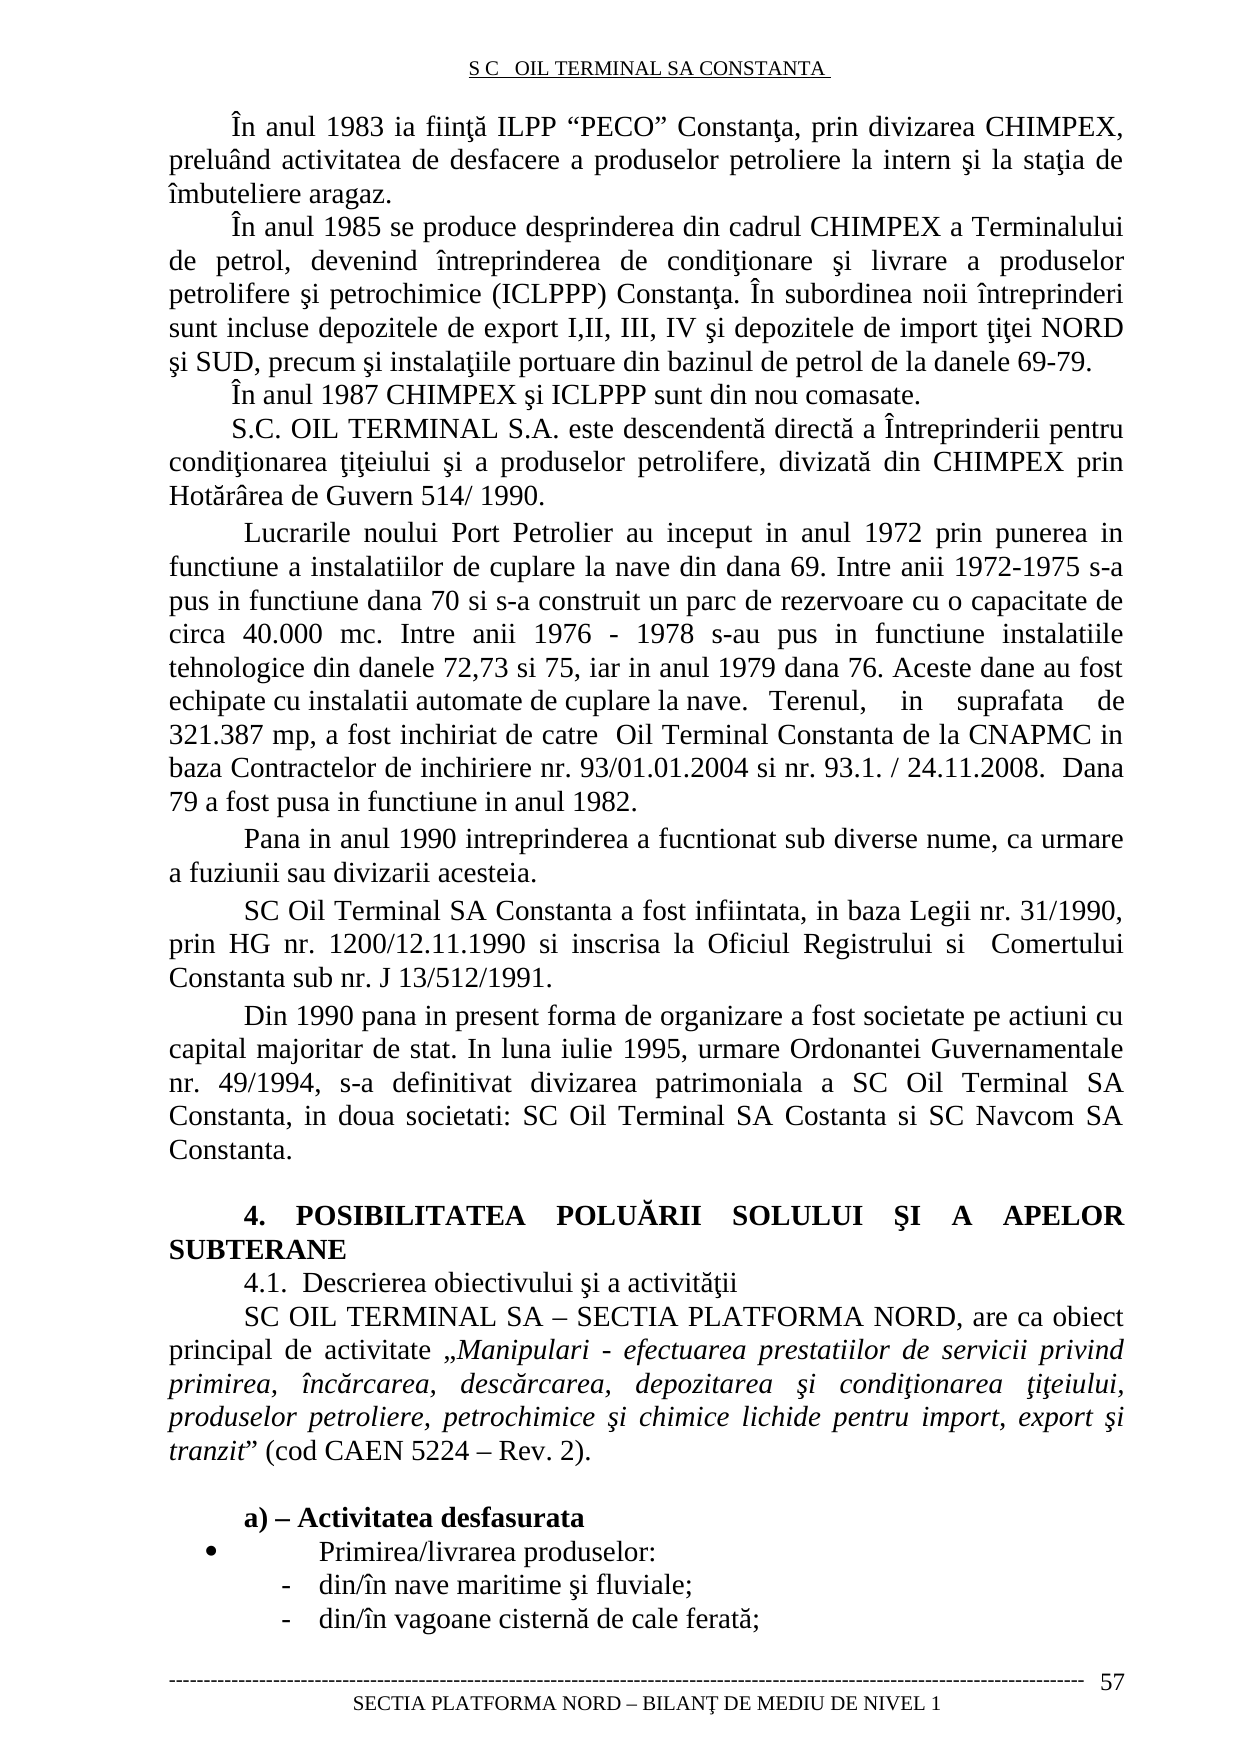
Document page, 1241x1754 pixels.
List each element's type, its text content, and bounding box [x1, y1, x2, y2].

text Pana in anul 1990 intreprinderea a fucntionat sub diverse nume, ca urmare a fuziunii sau divizarii acesteia. [169, 822, 1125, 889]
text SC OIL TERMINAL SA – SECTIA PLATFORMA NORD, are ca obiect principal de activitate „Manipulari - efectuarea prestatiilor de servicii privind primirea, încărcarea, descărcarea, depozitarea şi condiţionarea ţiţeiului, produselor petroliere, petrochimice şi chimice lichide pentru import, export şi tranzit” (cod CAEN 5224 – Rev. 2). [169, 1299, 1125, 1467]
subtitle 4. POSIBILITATEA POLUĂRII SOLULUI ŞI A APELOR SUBTERANE [169, 1198, 1125, 1265]
text S.C. OIL TERMINAL S.A. este descendentă directă a Întreprinderii pentru condiţionarea ţiţeiului şi a produselor petrolifere, divizată din CHIMPEX prin Hotărârea de Guvern 514/ 1990. [169, 411, 1125, 511]
list Primirea/livrarea produselor: [206, 1534, 1125, 1567]
text Lucrarile noului Port Petrolier au inceput in anul 1972 prin punerea in functiune a instalatiilor de cuplare la nave din dana 69. Intre anii 1972-1975 s-a pus in functiune dana 70 si s-a construit un parc de rezervoare cu o capacitate de circa 40.000 mc. Intre anii 1976 - 1978 s-au pus in functiune instalatiile tehnologice din danele 72,73 si 75, iar in anul 1979 dana 76. Aceste dane au fost echipate cu instalatii automate de cuplare la nave. Terenul, in suprafata de 321.387 mp, a fost inchiriat de catre Oil Terminal Constanta de in baza Contractelor de inchiriere nr. 93/01.01.2004 si nr. 93.1. / 24.11.2008. Dana fost pusa in functiune in anul 1982. [169, 516, 1125, 817]
text În anul 1985 se produce desprinderea din cadrul CHIMPEX a Terminalului de petrol, devenind întreprinderea de condiţionare şi livrare a produselor petrolifere şi petrochimice (ICLPPP) Constanţa. În subordinea noii întreprinderi sunt incluse depozitele de export I,II, III, IV şi depozitele de import ţiţei NORD şi SUD, precum şi instalaţiile portuare din bazinul de petrol de la danele 69-79. [169, 209, 1125, 377]
text SC Oil Terminal SA Constanta a fost infiintata, in baza Legii nr. 31/1990, prin HG nr. 1200/12.11.1990 si inscrisa si Comertului Constanta sub nr. J 13/512/1991. [169, 893, 1125, 993]
list din/în vagoane cisternă de cale ferată; [281, 1601, 1125, 1634]
subtitle a) – Activitatea desfasurata [169, 1500, 1125, 1534]
text În anul 1987 CHIMPEX şi ICLPPP sunt din nou comasate. [169, 377, 1125, 411]
text Din 1990 pana in present forma de organizare a fost societate pe actiuni cu capital majoritar de stat. In luna iulie 1995, urmare Ordonantei Guvernamentale nr. 49/1994, s-a definitivat divizarea patrimoniala a SC Oil Terminal SA Constanta, in doua societati: SC Oil Terminal SA Costanta si SC Navcom SA Constanta. [169, 998, 1125, 1165]
text În anul 1983 ia fiinţă ILPP “PECO” Constanţa, prin divizarea CHIMPEX, preluând activitatea de desfacere a produselor petroliere la intern şi la staţia de îmbuteliere aragaz. [169, 109, 1125, 209]
text 4.1. Descrierea obiectivului şi a activităţii [169, 1265, 1125, 1299]
list din/în nave maritime şi fluviale; [281, 1567, 1125, 1601]
